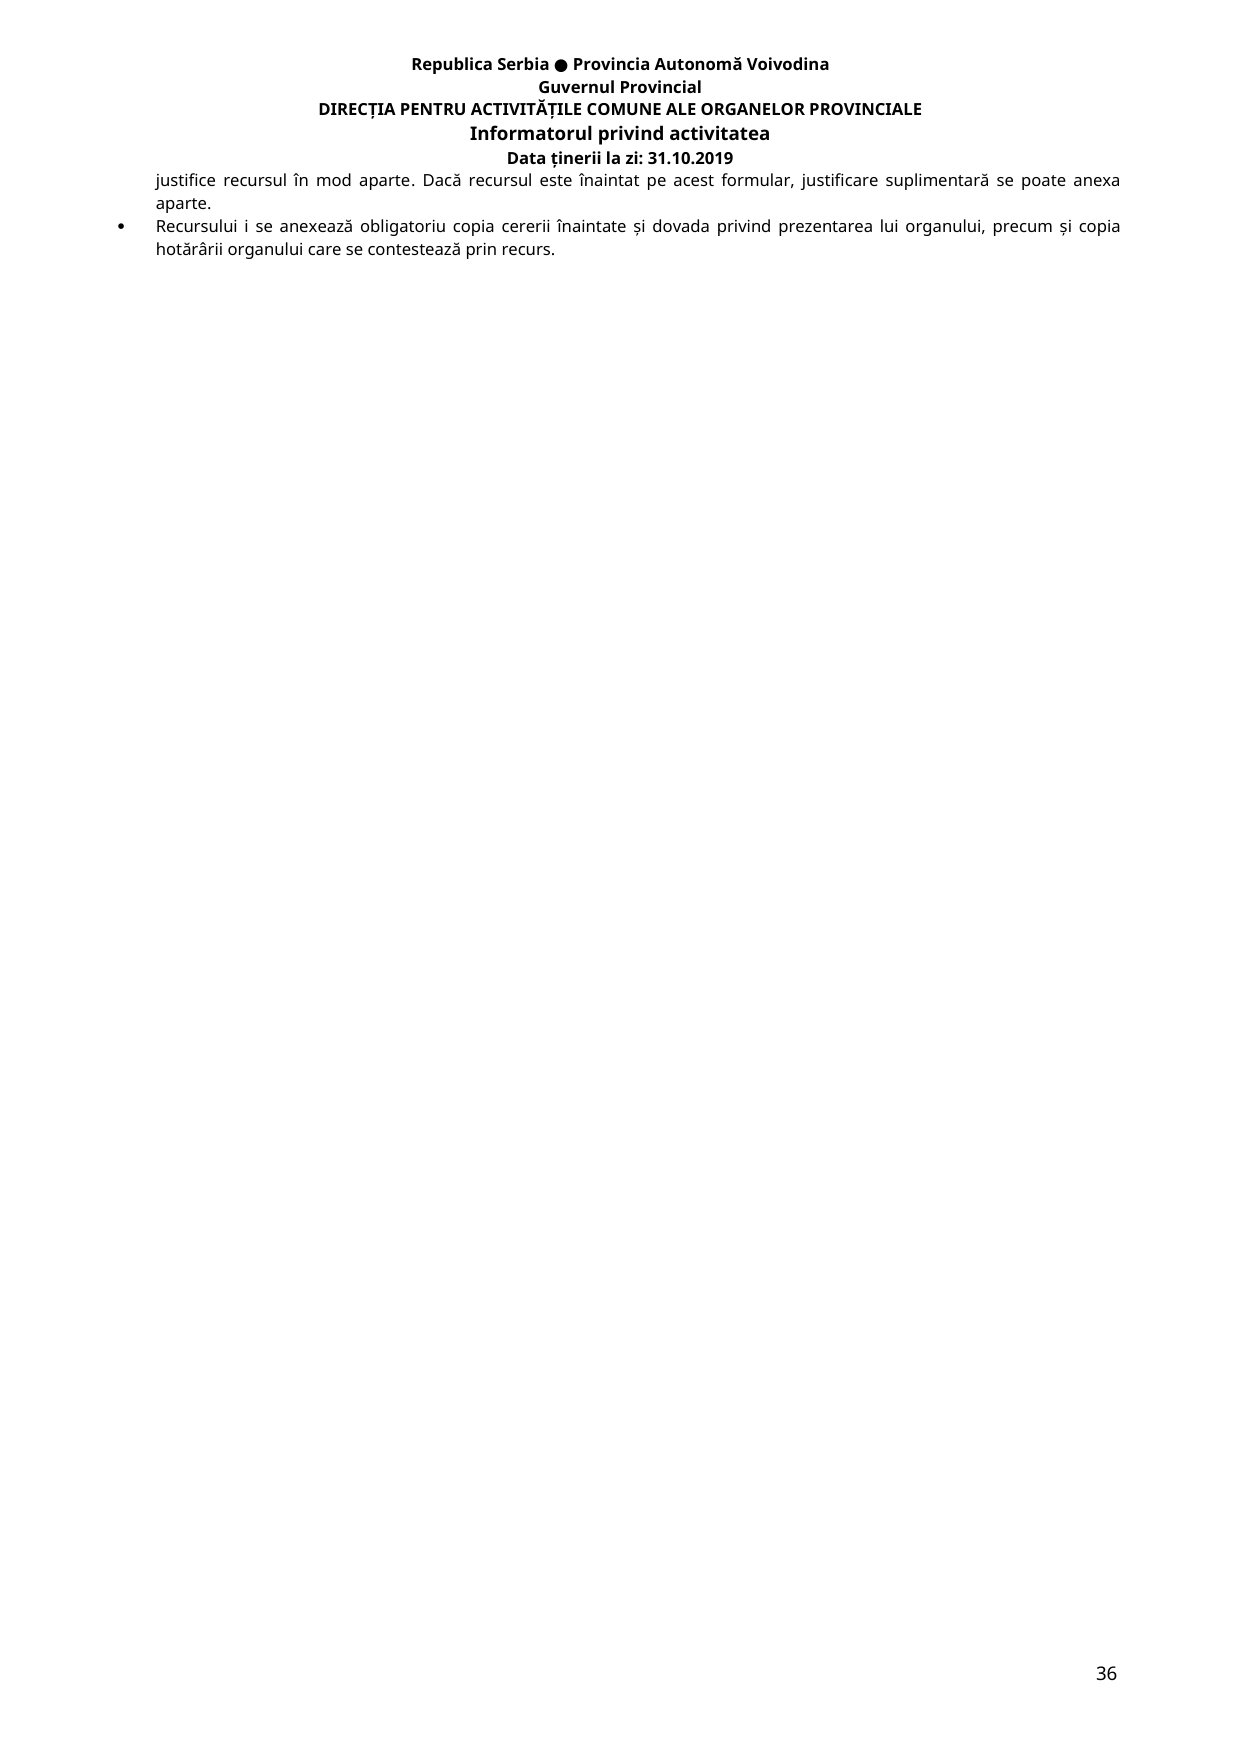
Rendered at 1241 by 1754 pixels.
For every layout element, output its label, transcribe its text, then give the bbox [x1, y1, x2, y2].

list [118, 169, 1122, 214]
list Recursului i se anexează obligatoriu copia cererii înaintate şi dovada privind prezentarea lui organului, precum şi copia hotărârii organului care se contestează prin recurs. [118, 214, 1122, 260]
